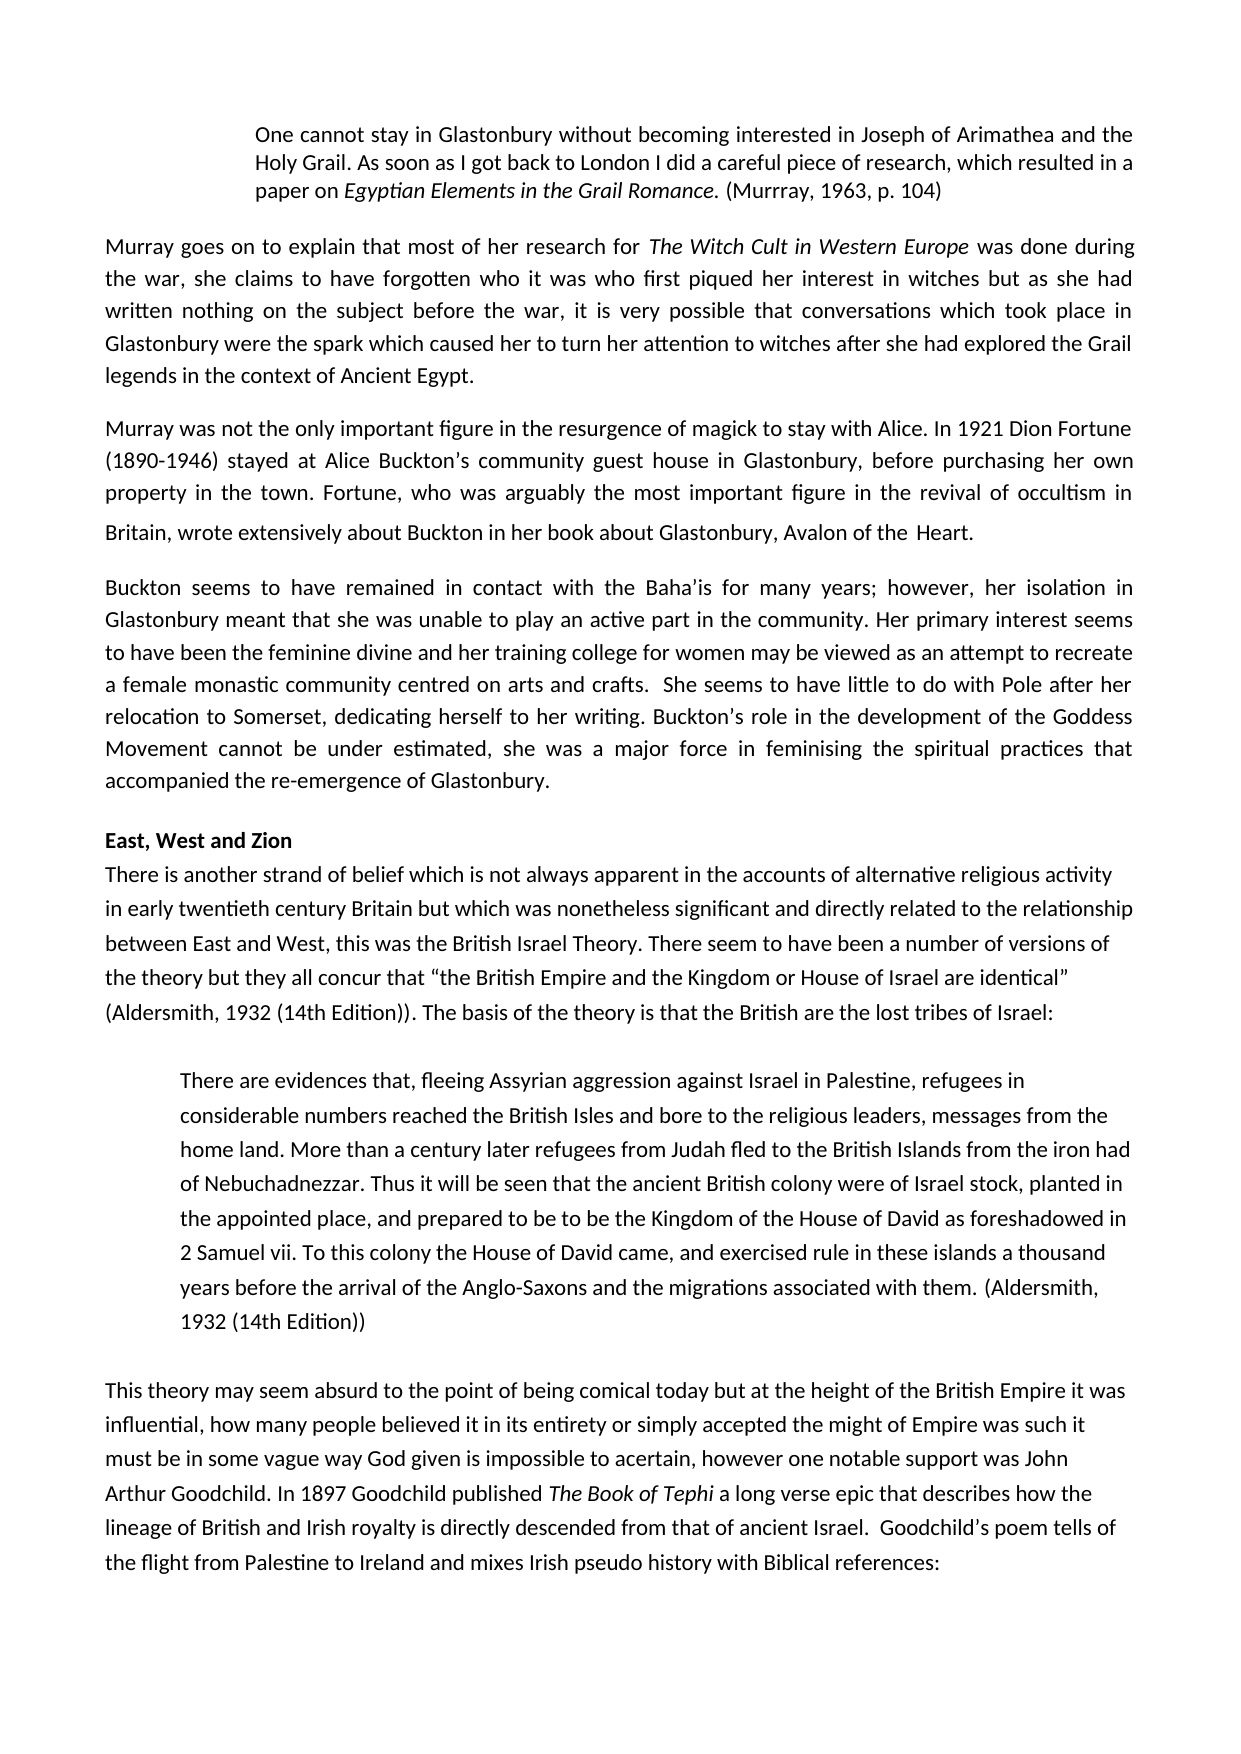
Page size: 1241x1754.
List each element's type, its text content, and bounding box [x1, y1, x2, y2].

text Murray goes on to explain that most of her research for The Witch Cult in Western Europe was done during the war, she claims to have forgotten who it was who first piqued her interest in witches but as she had written nothing on the subject before the war, it is very possible that conversations which took place in Glastonbury were the spark which caused her to turn her attention to witches after she had explored the Grail legends in the context of Ancient Egypt. [105, 232, 1135, 389]
text Murray was not the only important figure in the resurgence of magick to stay with Alice. In 1921 Dion Fortune (1890-1946) stayed at Alice Buckton’s community guest house in Glastonbury, before purchasing her own property in the town. Fortune, who was arguably the most important figure in the revival of occultism in Britain, wrote extensively about Buckton in her book about Glastonbury, Avalon of the Heart. [105, 414, 1135, 547]
text Buckton seems to have remained in contact with the Baha’is for many years; however, her isolation in Glastonbury meant that she was unable to play an active part in the community. Her primary interest seems to have been the feminine divine and her training college for women may be viewed as an attempt to recreate a female monastic community centred on arts and crafts. She seems to have little to do with Pole after her relocation to Somerset, dedicating herself to her writing. Buckton’s role in the development of the Goddess Movement cannot be under estimated, she was a major force in feminising the spiritual practices that accompanied the re-emergence of Glastonbury. [105, 573, 1135, 794]
text There is another strand of belief which is not always apparent in the accounts of alternative religious activity in early twentieth century Britain but which was nonetheless significant and directly related to the relationship between East and West, this was the British Israel Theory. There seem to have been a number of versions of the theory but they all concur that “the British Empire and the Kingdom or House of Israel are identical”. The basis of the theory is that the British are the lost tribes of Israel: [105, 854, 1135, 1026]
text One cannot stay in Glastonbury without becoming interested in Joseph of Arimathea and the Holy Grail. As soon as I got back to London I did a careful piece of research, which resulted in a paper on Egyptian Elements in the Grail Romance. [255, 120, 1135, 204]
text East, West and Zion [105, 819, 1135, 854]
text This theory may seem absurd to the point of being comical today but at the height of the British Empire it was influential, how many people believed it in its entirety or simply accepted the might of Empire was such it must be in some vague way God given is impossible to acertain, however one notable support was John Arthur Goodchild. In 1897 Goodchild published The Book of Tephi a long verse epic that describes how the lineage of British and Irish royalty is directly descended from that of ancient Israel. Goodchild’s poem tells of the flight from Palestine to Ireland and mixes Irish pseudo history with Biblical references: [105, 1369, 1135, 1576]
text There are evidences that, fleeing Assyrian aggression against Israel in Palestine, refugees in considerable numbers reached the British Isles and bore to the religious leaders, messages from the home land. More than a century later refugees from Judah fled to the British Islands from the iron had of Nebuchadnezzar. Thus it will be seen that the ancient British colony were of Israel stock, planted in the appointed place, and prepared to be to be the Kingdom of the House of David as foreshadowed in 2 Samuel vii. To this colony the House of David came, and exercised rule in these islands a thousand years before the arrival of the Anglo-Saxons and the migrations associated with them. [180, 1060, 1135, 1335]
